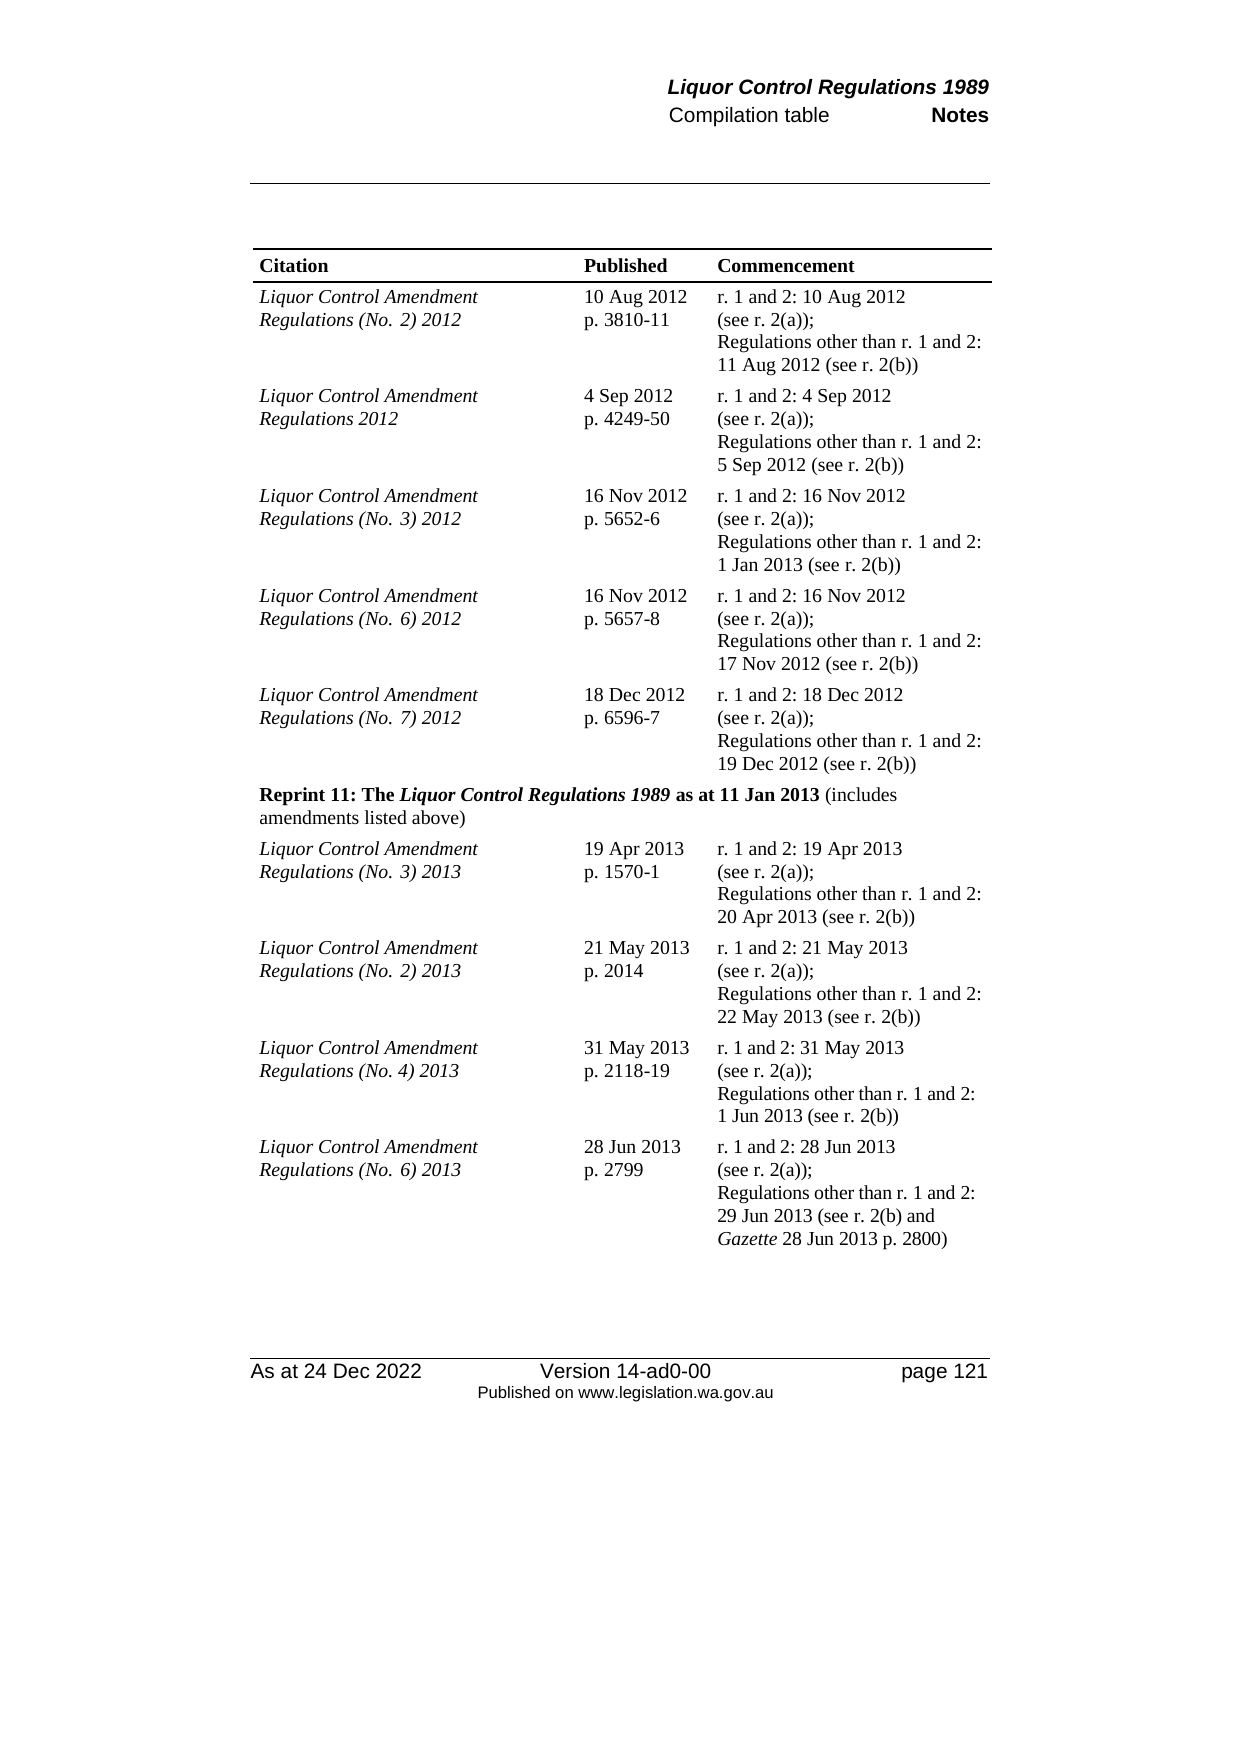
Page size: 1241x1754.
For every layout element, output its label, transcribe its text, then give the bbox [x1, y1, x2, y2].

table_cell Liquor Control Amendment Regulations (No. 2) 2012 [253, 283, 578, 380]
table_cell Liquor Control Amendment Regulations 2012 [253, 380, 578, 480]
table_header Citation [253, 250, 578, 281]
table_cell Liquor Control Amendment Regulations (No. 2) 2013 [253, 932, 578, 1032]
table_cell Liquor Control Amendment Regulations (No. 3) 2012 [253, 480, 578, 579]
table_cell Liquor Control Amendment Regulations (No. 4) 2013 [253, 1032, 578, 1131]
table_cell 21 May 2013 p. 2014 [578, 932, 711, 1032]
table_cell r. 1 and 2: 16 Nov 2012 (see r. 2(a)); Regulations other than r. 1 and 2: 17 Nov 2012 (see r. 2(b)) [711, 580, 992, 679]
table_cell Liquor Control Amendment Regulations (No. 6) 2012 [253, 580, 578, 679]
table_cell r. 1 and 2: 31 May 2013 (see r. 2(a)); Regulations other than r. 1 and 2: 1 Jun 2013 (see r. 2(b)) [711, 1032, 992, 1131]
table_header Published [578, 250, 711, 281]
table_cell 19 Apr 2013 p. 1570-1 [578, 833, 711, 932]
table_cell Liquor Control Amendment Regulations (No. 7) 2012 [253, 679, 578, 779]
table_cell 16 Nov 2012 p. 5652-6 [578, 480, 711, 579]
table_cell r. 1 and 2: 19 Apr 2013 (see r. 2(a)); Regulations other than r. 1 and 2: 20 Apr 2013 (see r. 2(b)) [711, 833, 992, 932]
table_cell r. 1 and 2: 10 Aug 2012 (see r. 2(a)); Regulations other than r. 1 and 2: 11 Aug 2012 (see r. 2(b)) [711, 283, 992, 380]
table_header Commencement [711, 250, 992, 281]
table_cell r. 1 and 2: 16 Nov 2012 (see r. 2(a)); Regulations other than r. 1 and 2: 1 Jan 2013 (see r. 2(b)) [711, 480, 992, 579]
table_cell 31 May 2013 p. 2118-19 [578, 1032, 711, 1131]
table_cell 18 Dec 2012 p. 6596-7 [578, 679, 711, 779]
table_cell r. 1 and 2: 18 Dec 2012 (see r. 2(a)); Regulations other than r. 1 and 2: 19 Dec 2012 (see r. 2(b)) [711, 679, 992, 779]
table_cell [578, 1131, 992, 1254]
table_cell Liquor Control Amendment Regulations (No. 6) 2013 [253, 1131, 578, 1254]
table_cell 10 Aug 2012 p. 3810-11 [578, 283, 711, 380]
table_cell r. 1 and 2: 21 May 2013 (see r. 2(a)); Regulations other than r. 1 and 2: 22 May 2013 (see r. 2(b)) [711, 932, 992, 1032]
table_cell r. 1 and 2: 4 Sep 2012 (see r. 2(a)); Regulations other than r. 1 and 2: 5 Sep 2012 (see r. 2(b)) [711, 380, 992, 480]
table_cell 16 Nov 2012 p. 5657-8 [578, 580, 711, 679]
table_cell 4 Sep 2012 p. 4249-50 [578, 380, 711, 480]
table_cell Reprint 11: The Liquor Control Regulations 1989 as at 11 Jan 2013 (includes amendments listed above) [253, 779, 992, 833]
table_cell Liquor Control Amendment Regulations (No. 3) 2013 [253, 833, 578, 932]
